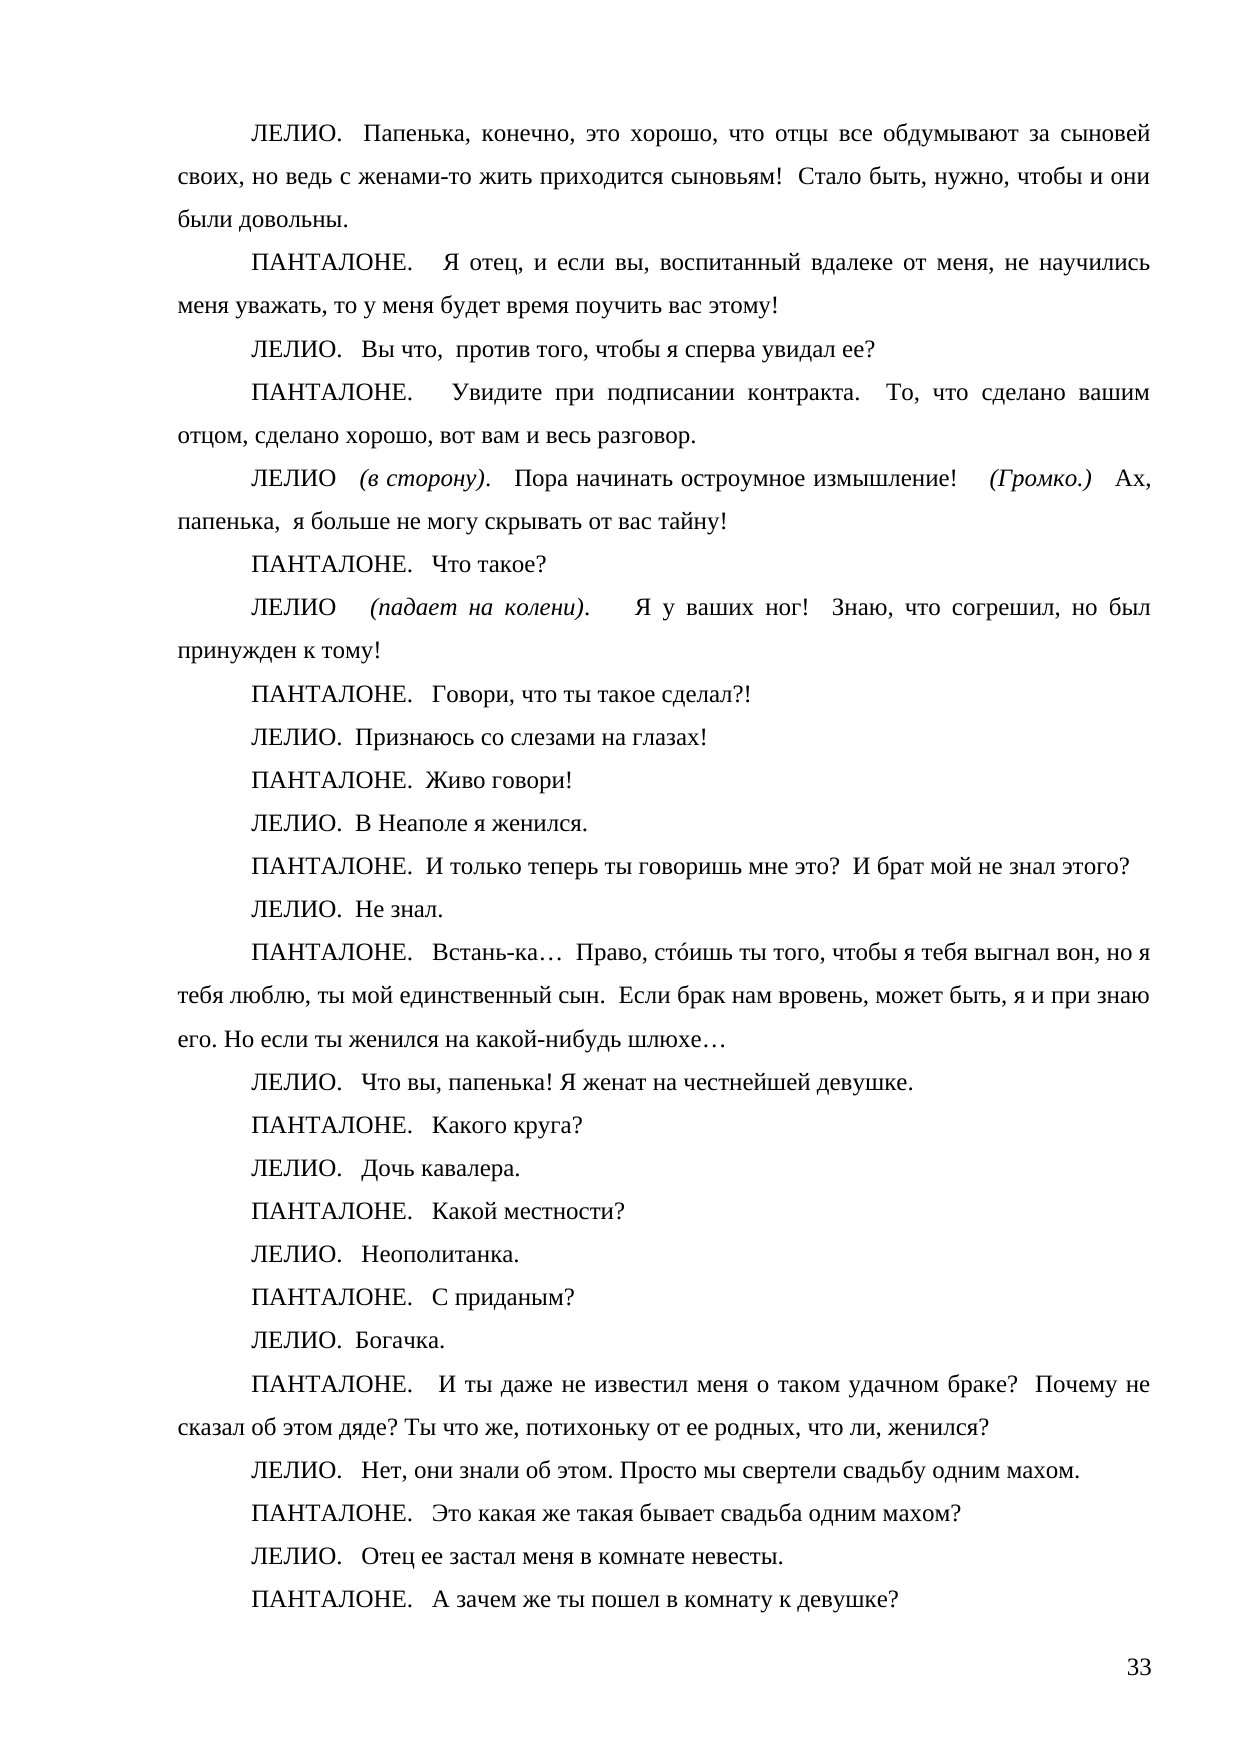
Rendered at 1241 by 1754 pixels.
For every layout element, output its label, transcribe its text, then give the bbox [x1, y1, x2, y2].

text ЛЕЛИО. В Неаполе я женился. [177, 808, 1152, 837]
text ЛЕЛИО. Неополитанка. [177, 1239, 1152, 1268]
text ПАНТАЛОНЕ. Живо говори! [177, 765, 1152, 794]
text ПАНТАЛОНЕ. А зачем же ты пошел в комнату к девушке? [177, 1584, 1152, 1613]
text ПАНТАЛОНЕ. С приданым? [177, 1282, 1152, 1311]
text ПАНТАЛОНЕ. Какой местности? [177, 1196, 1152, 1225]
text ЛЕЛИО. Отец ее застал меня в комнате невесты. [177, 1541, 1152, 1570]
text ЛЕЛИО. Богачка. [177, 1326, 1152, 1354]
text ЛЕЛИО. Вы что, против того, чтобы я сперва увидал ее? [177, 334, 1152, 362]
text ЛЕЛИО. Нет, они знали об этом. Просто мы свертели свадьбу одним махом. [177, 1455, 1152, 1484]
text ЛЕЛИО (падает на колени). Я у ваших ног! Знаю, что согрешил, но был принужден к тому! [177, 592, 1152, 664]
text ПАНТАЛОНЕ. Увидите при подписании контракта. То, что сделано вашим отцом, сделано хорошо, вот вам и весь разговор. [177, 377, 1152, 449]
text ПАНТАЛОНЕ. Встань-ка… Право, стóишь ты того, чтобы я тебя выгнал вон, но я тебя люблю, ты мой единственный сын. Если брак нам вровень, может быть, я и при знаю его. Но если ты женился на какой-нибудь шлюхе… [177, 937, 1152, 1052]
text ПАНТАЛОНЕ. И только теперь ты говоришь мне это? И брат мой не знал этого? [177, 851, 1152, 880]
text ЛЕЛИО. Дочь кавалера. [177, 1153, 1152, 1182]
text ПАНТАЛОНЕ. И ты даже не известил меня о таком удачном браке? Почему не сказал об этом дяде? Ты что же, потихоньку от ее родных, что ли, женился? [177, 1369, 1152, 1441]
text ПАНТАЛОНЕ. Это какая же такая бывает свадьба одним махом? [177, 1498, 1152, 1527]
text ЛЕЛИО. Что вы, папенька! Я женат на честнейшей девушке. [177, 1067, 1152, 1096]
text ПАНТАЛОНЕ. Что такое? [177, 549, 1152, 578]
text ПАНТАЛОНЕ. Говори, что ты такое сделал?! [177, 679, 1152, 707]
text ЛЕЛИО. Папенька, конечно, это хорошо, что отцы все обдумывают за сыновей своих, но ведь с женами-то жить приходится сыновьям! Стало быть, нужно, чтобы и они были довольны. [177, 118, 1152, 233]
text ЛЕЛИО. Признаюсь со слезами на глазах! [177, 722, 1152, 751]
text ЛЕЛИО (в сторону). Пора начинать остроумное измышление! (Громко.) Ах, папенька, я больше не могу скрывать от вас тайну! [177, 463, 1152, 535]
text ЛЕЛИО. Не знал. [177, 894, 1152, 923]
text ПАНТАЛОНЕ. Я отец, и если вы, воспитанный вдалеке от меня, не научились меня уважать, то у меня будет время поучить вас этому! [177, 247, 1152, 319]
text ПАНТАЛОНЕ. Какого круга? [177, 1110, 1152, 1139]
